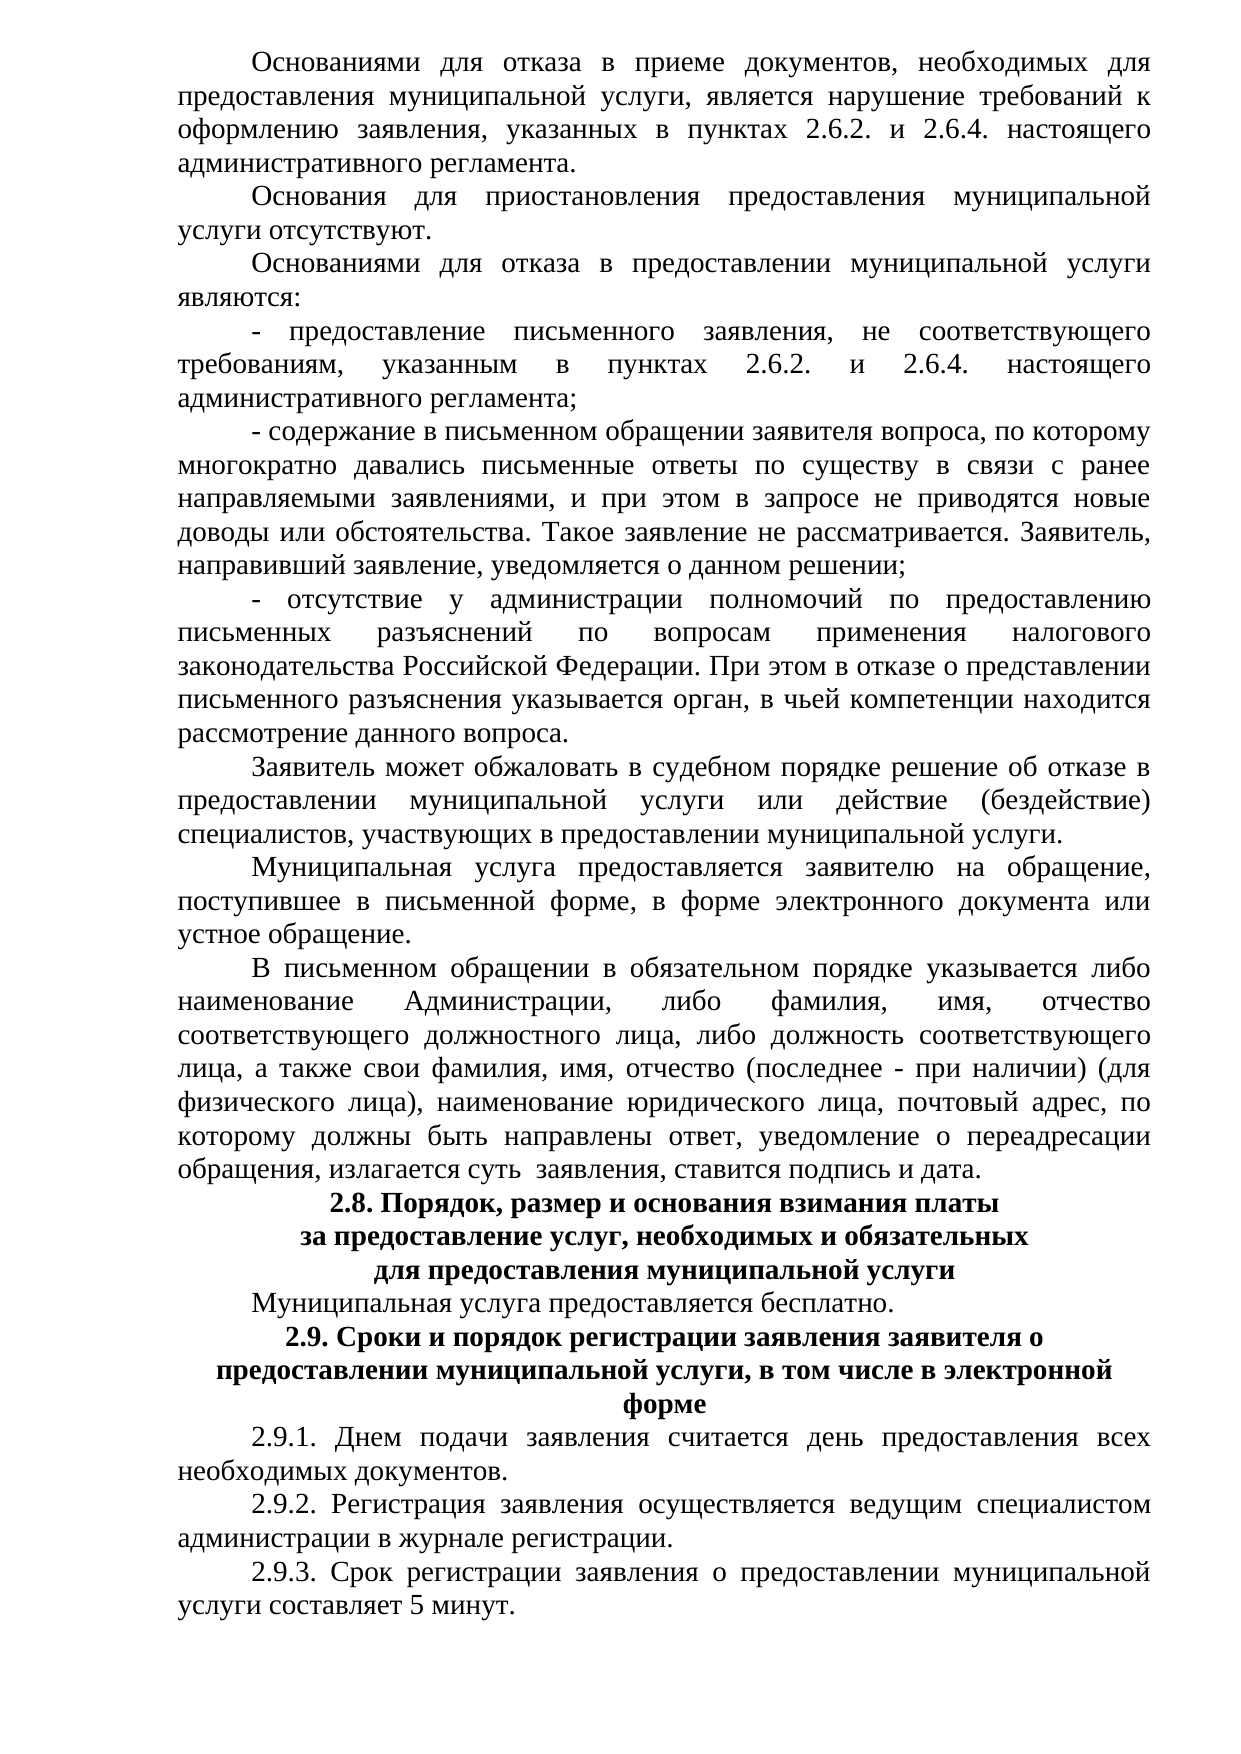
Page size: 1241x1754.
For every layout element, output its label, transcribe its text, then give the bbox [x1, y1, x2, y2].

text 2.9. Сроки и порядок регистрации заявления заявителя о предоставлении муниципальной услуги, в том числе в электронной форме [177, 1319, 1152, 1419]
text - содержание в письменном обращении заявителя вопроса, по которому многократно давались письменные ответы по существу в связи с ранее направляемыми заявлениями, и при этом в запросе не приводятся новые доводы или обстоятельства. Такое заявление не рассматривается. Заявитель, направивший заявление, уведомляется о данном решении; [177, 413, 1152, 581]
text 2.9.2. Регистрация заявления осуществляется ведущим специалистом администрации в журнале регистрации. [177, 1487, 1152, 1554]
text для предоставления муниципальной услуги [177, 1252, 1152, 1285]
text Основаниями для отказа в предоставлении муниципальной услуги являются: [177, 246, 1152, 313]
text Муниципальная услуга предоставляется заявителю на обращение, поступившее в письменной форме, в форме электронного документа или устное обращение. [177, 849, 1152, 950]
text 2.9.3. Срок регистрации заявления о предоставлении муниципальной услуги составляет 5 минут. [177, 1554, 1152, 1621]
text за предоставление услуг, необходимых и обязательных [177, 1218, 1152, 1252]
text - предоставление письменного заявления, не соответствующего требованиям, указанным в пунктах 2.6.2. и 2.6.4. настоящего административного регламента; [177, 313, 1152, 413]
text Заявитель может обжаловать в судебном порядке решение об отказе в предоставлении муниципальной услуги или действие (бездействие) специалистов, участвующих в предоставлении муниципальной услуги. [177, 749, 1152, 849]
text - отсутствие у администрации полномочий по предоставлению письменных разъяснений по вопросам применения налогового законодательства Российской Федерации. При этом в отказе о представлении письменного разъяснения указывается орган, в чьей компетенции находится рассмотрение данного вопроса. [177, 581, 1152, 749]
text 2.8. Порядок, размер и основания взимания платы [177, 1185, 1152, 1218]
text В письменном обращении в обязательном порядке указывается либо наименование Администрации, либо фамилия, имя, отчество соответствующего должностного лица, либо должность соответствующего лица, а также свои фамилия, имя, отчество (последнее - при наличии) (для физического лица), наименование юридического лица, почтовый адрес, по которому должны быть направлены ответ, уведомление о переадресации обращения, излагается суть заявления, ставится подпись и дата. [177, 950, 1152, 1185]
text Основаниями для отказа в приеме документов, необходимых для предоставления муниципальной услуги, является нарушение требований к оформлению заявления, указанных в пунктах 2.6.2. и 2.6.4. настоящего административного регламента. [177, 44, 1152, 178]
text Муниципальная услуга предоставляется бесплатно. [177, 1285, 1152, 1319]
text 2.9.1. Днем подачи заявления считается день предоставления всех необходимых документов. [177, 1419, 1152, 1487]
text Основания для приостановления предоставления муниципальной услуги отсутствуют. [177, 178, 1152, 246]
